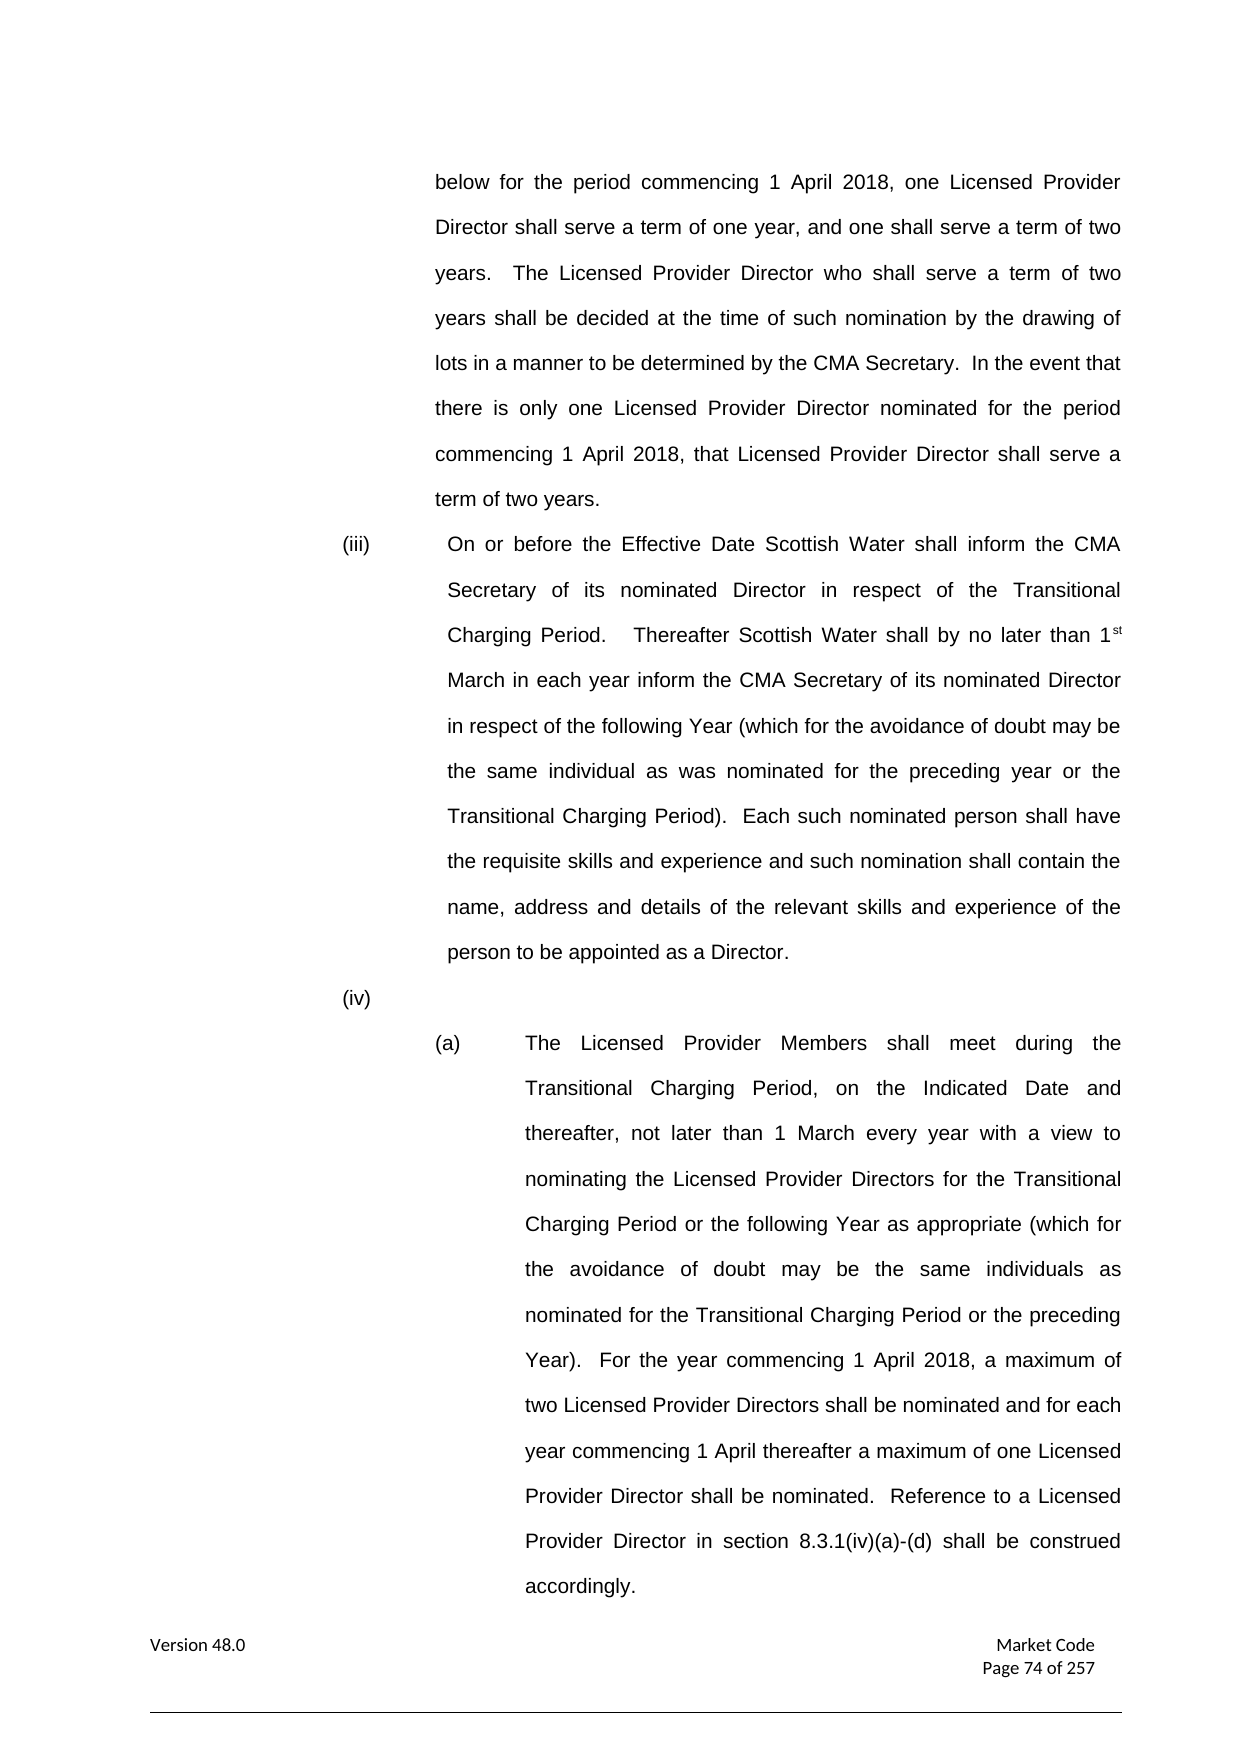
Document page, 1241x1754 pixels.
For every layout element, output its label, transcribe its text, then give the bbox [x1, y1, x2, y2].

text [330, 153, 1122, 516]
text On or before the Effective Date Scottish Water shall inform the Secretary of its nominated Director in respect of the Transitional Charging Period. Thereafter Scottish Water shall by no later than 1st March in each year inform the Secretary of its nominated Director in respect of the following Year (which for the avoidance of doubt may be the same individual as was nominated for the preceding year or the Transitional Charging Period). Each such nominated person shall have the requisite skills and experience and such nomination shall contain the name, address and details of the relevant skills and experience of the person to be appointed as a Director. [342, 516, 1122, 969]
list (a) The Licensed Provider Members shall meet during the Transitional Charging Period, on the Indicated Date and thereafter, not later than 1 March every year with a view to nominating the Licensed Provider Directors for the Transitional Charging Period or the following Year as appropriate (which for the avoidance of doubt may be the same individuals as nominated for the Transitional Charging Period or the preceding Year). For the year commencing 1 April 2018, a maximum of two Licensed Provider Directors shall be nominated and for each year commencing 1 April thereafter a maximum of one Licensed Provider Director shall be nominated. Reference to a Licensed Provider Director in section 8.3.1(iv)(a)-(d) shall be construed accordingly. [435, 1014, 1122, 1603]
